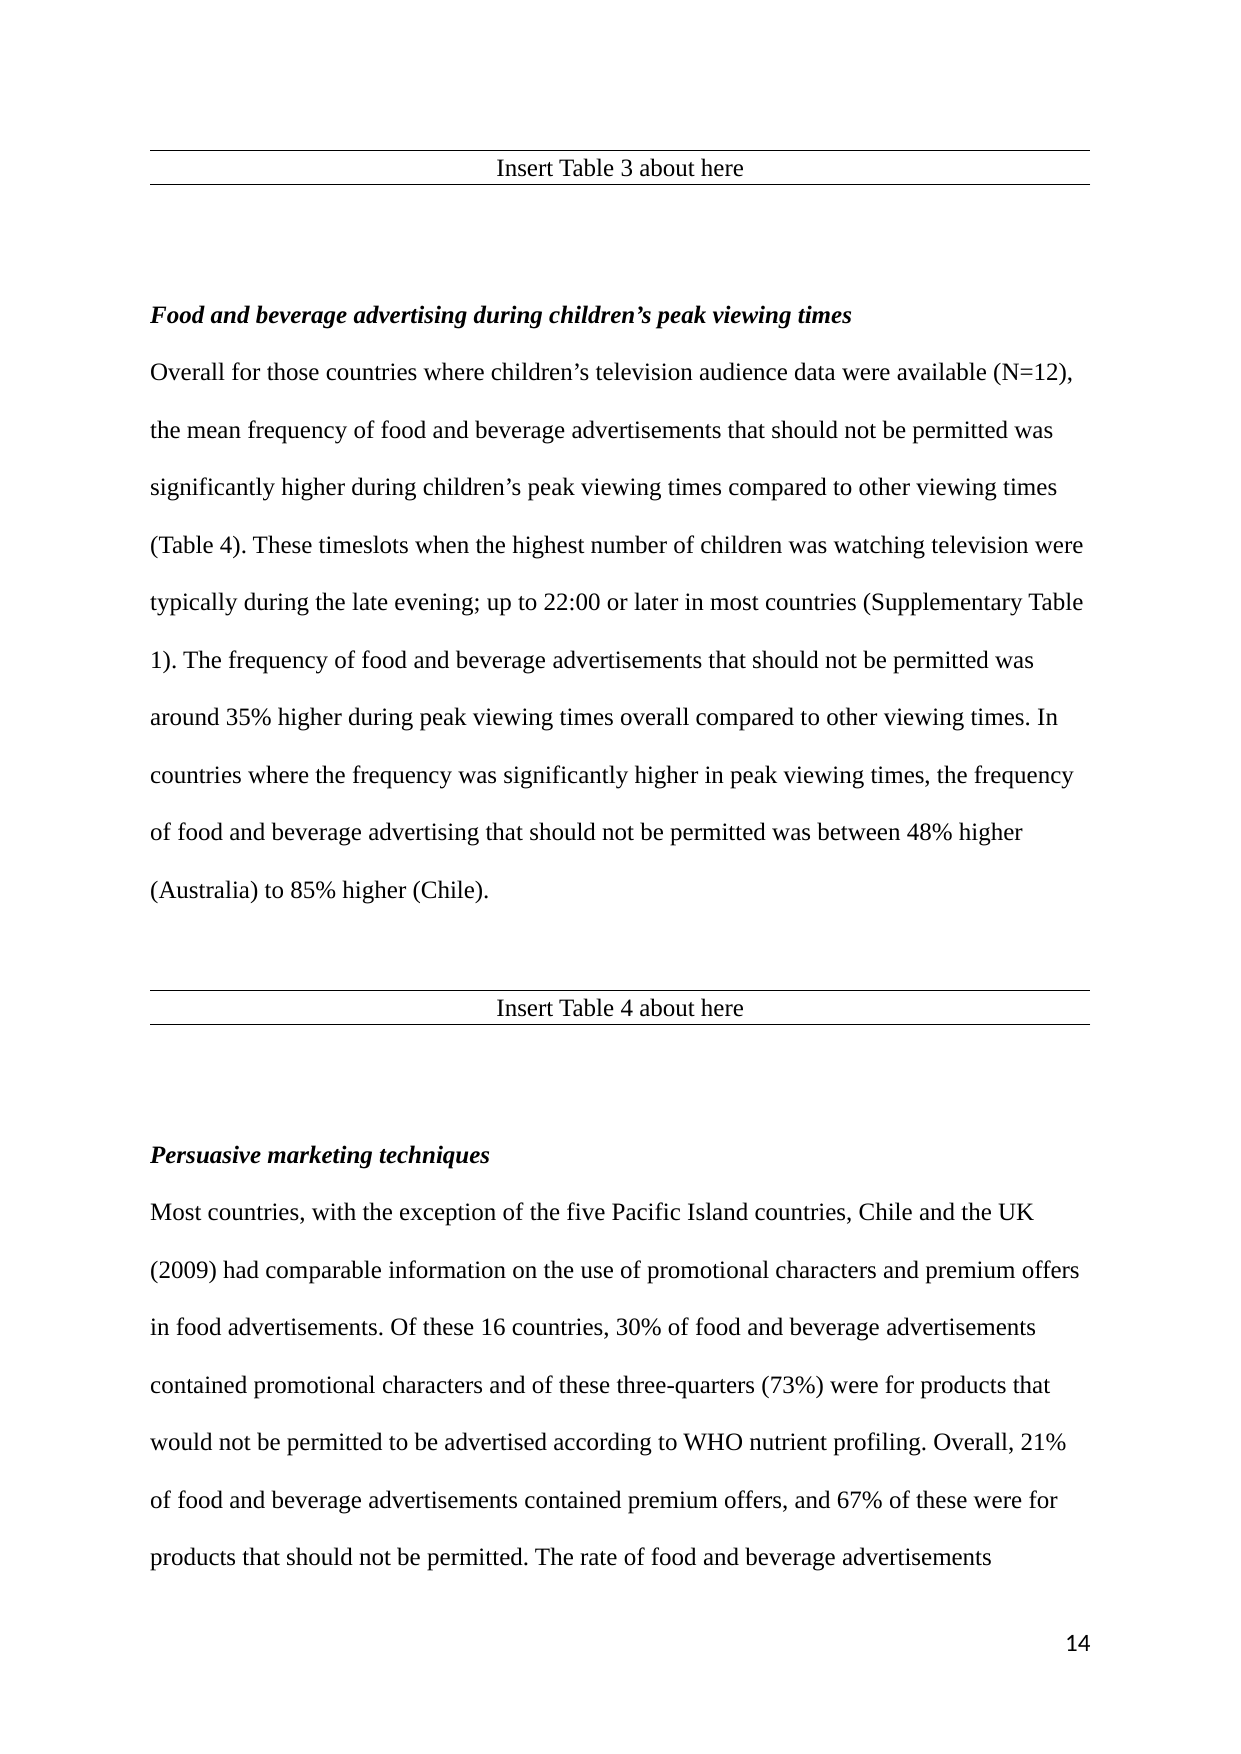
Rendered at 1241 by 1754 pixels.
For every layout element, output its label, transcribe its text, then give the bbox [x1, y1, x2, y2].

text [150, 1197, 1090, 1571]
text Insert Table 3 about here [150, 151, 1090, 184]
text Persuasive marketing techniques [150, 1140, 1090, 1169]
subtitle Food and beverage advertising during children’s peak viewing times [150, 300, 1090, 329]
text Overall for those countries where children’s television audience data were available (N=12), the mean frequency of food and beverage advertisements that should not be permitted was significantly higher during children’s peak viewing times compared to other viewing times (Table 4). These timeslots when the highest number of children was watching television were typically during the late evening; up to 22:00 or later in most countries (Supplementary Table 1). The frequency of food and beverage advertisements that should not be permitted was around 35% higher during peak viewing times overall compared to other viewing times. In countries where the frequency was significantly higher in peak viewing times, the frequency of food and beverage advertising that should not be permitted was between 48% higher (Australia) to 85% higher (Chile). [150, 357, 1090, 904]
text Insert Table 4 about here [150, 991, 1090, 1024]
